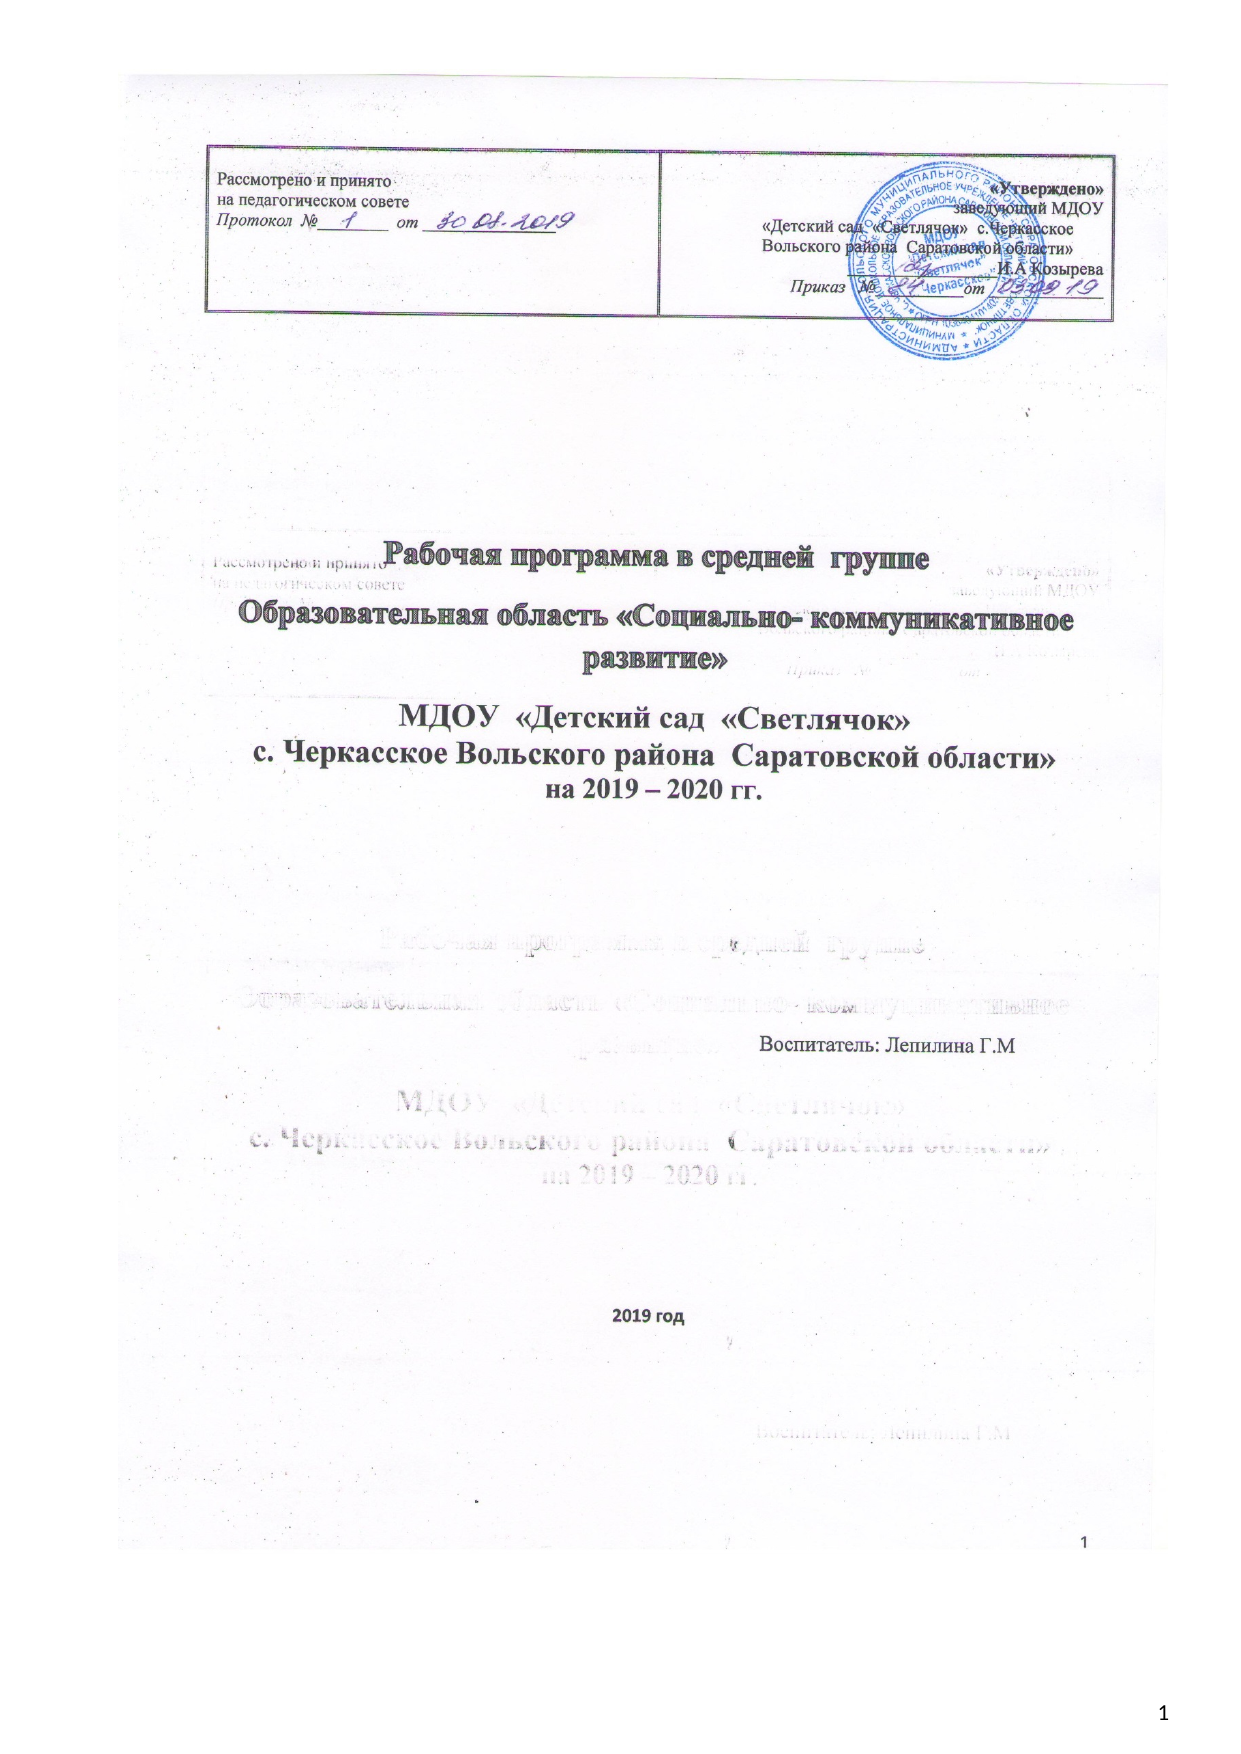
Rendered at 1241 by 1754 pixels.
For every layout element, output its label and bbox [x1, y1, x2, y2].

picture [118, 69, 1169, 1554]
